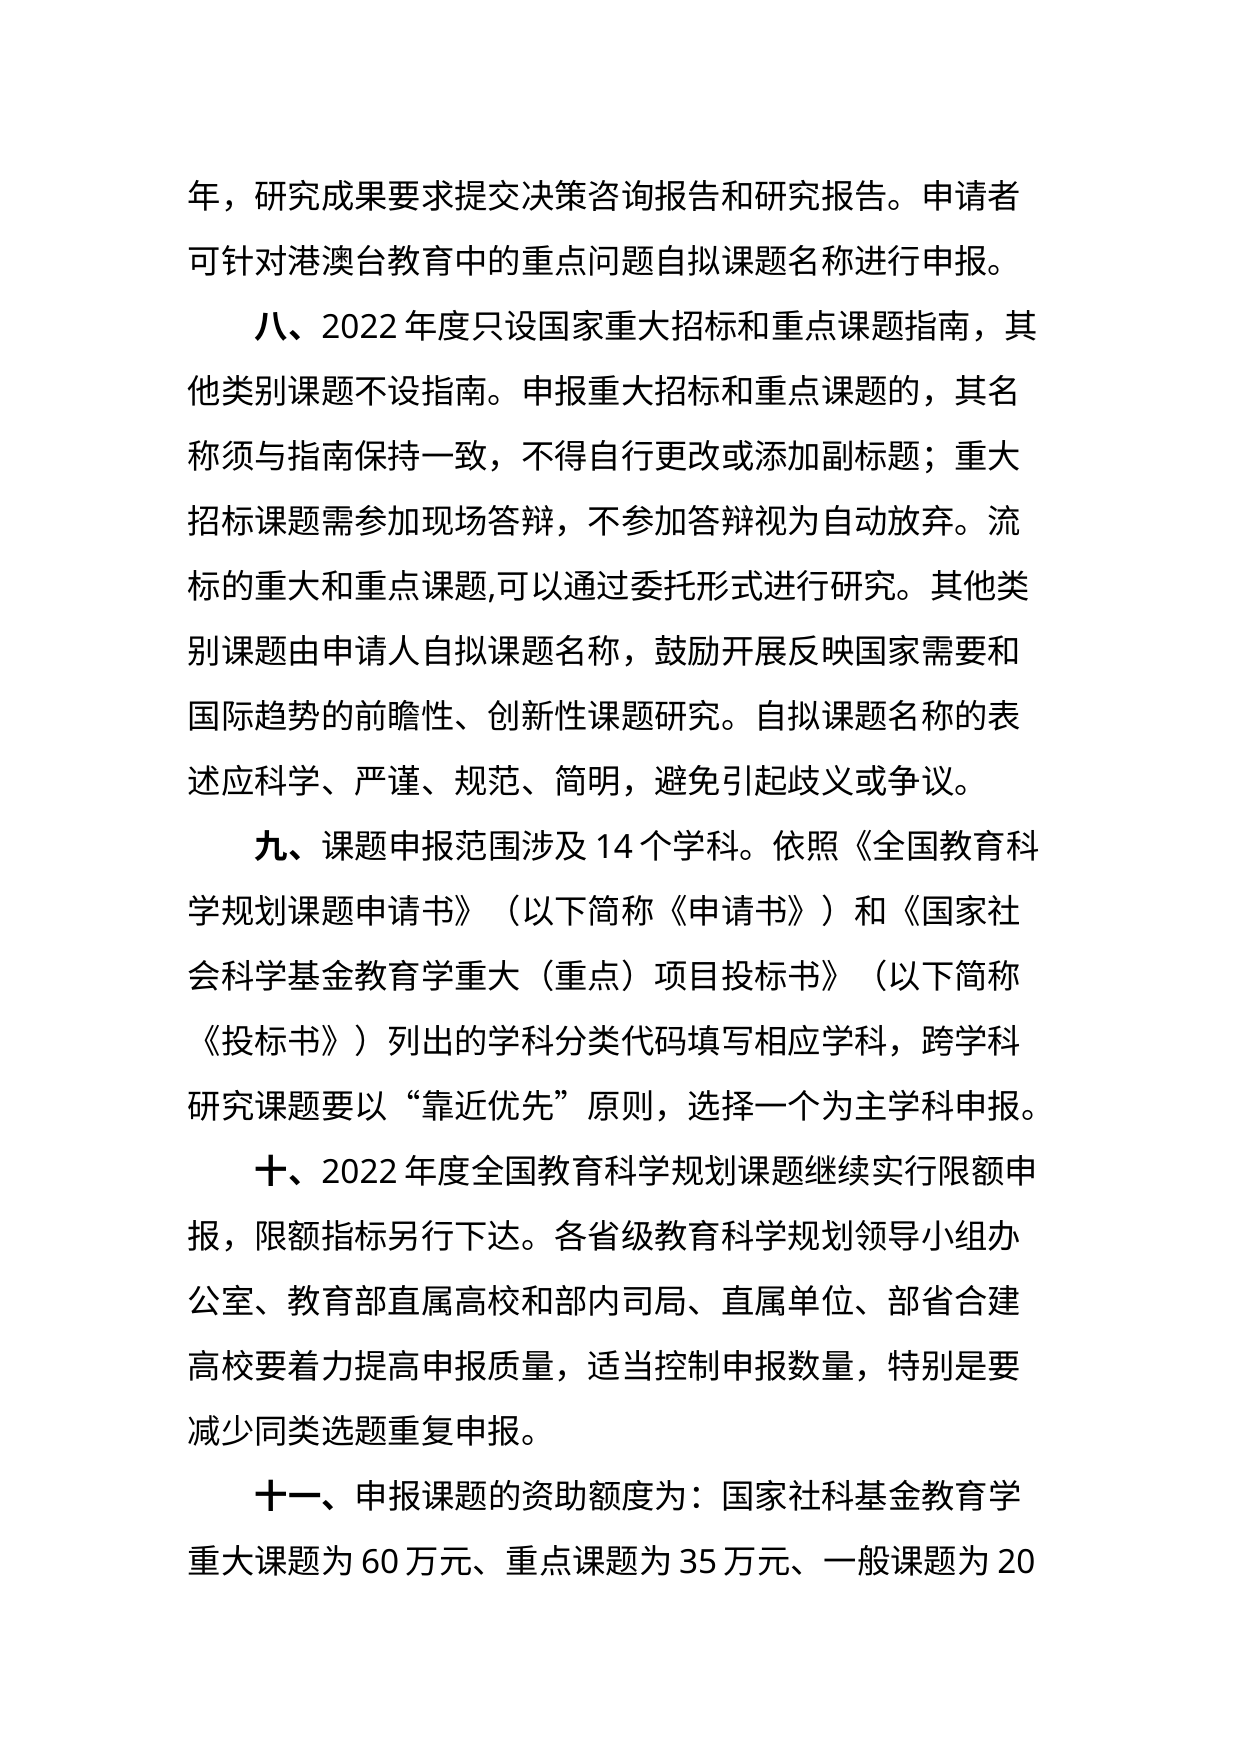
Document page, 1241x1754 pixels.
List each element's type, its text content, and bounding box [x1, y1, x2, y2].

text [187, 1462, 1053, 1592]
text 十、2022年度全国教育科学规划课题继续实行限额申报，限额指标另行下达。各省级教育科学规划领导小组办公室、教育部直属高校和部内司局、直属单位、部省合建高校要着力提高申报质量，适当控制申报数量，特别是要减少同类选题重复申报。 [187, 1137, 1053, 1462]
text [187, 162, 1053, 292]
text 九、课题申报范围涉及14个学科。依照《全国教育科学规划课题申请书》（以下简称《申请书》）和《国家社会科学基金教育学重大（重点）项目投标书》（以下简称《投标书》）列出的学科分类代码填写相应学科，跨学科研究课题要以“靠近优先”原则，选择一个为主学科申报。 [187, 812, 1053, 1137]
text 八、2022年度只设国家重大招标和重点课题指南，其他类别课题不设指南。申报重大招标和重点课题的，其名称须与指南保持一致，不得自行更改或添加副标题；重大招标课题需参加现场答辩，不参加答辩视为自动放弃。流标的重大和重点课题,可以通过委托形式进行研究。其他类别课题由申请人自拟课题名称，鼓励开展反映国家需要和国际趋势的前瞻性、创新性课题研究。自拟课题名称的表述应科学、严谨、规范、简明，避免引起歧义或争议。 [187, 292, 1053, 812]
